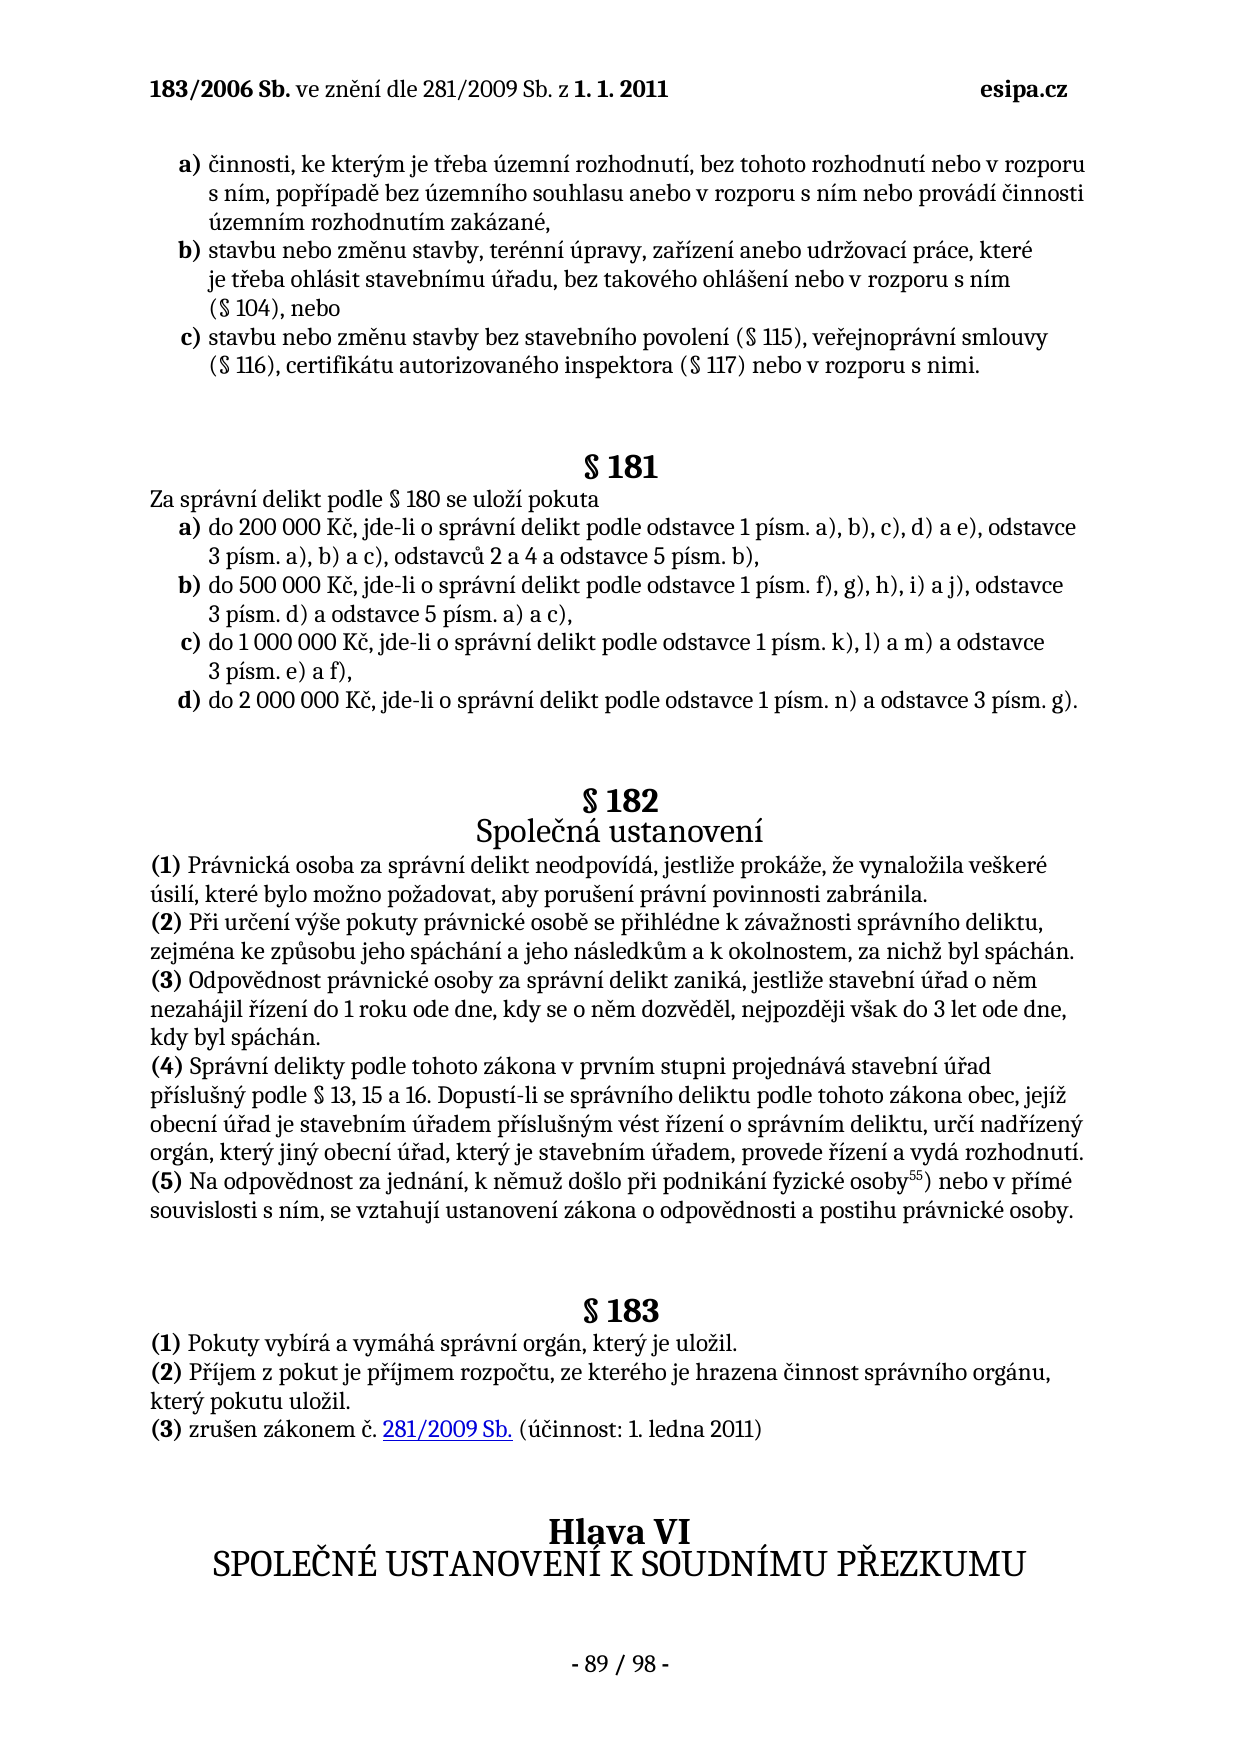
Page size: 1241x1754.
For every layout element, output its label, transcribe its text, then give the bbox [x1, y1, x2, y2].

text (3) zrušen zákonem č. 281/2009 Sb. (účinnost: 1. ledna 2011) [150, 1415, 1090, 1444]
text (4) Správní delikty podle tohoto zákona v prvním stupni projednává stavební úřad příslušný podle § 13, 15 a 16. Dopustí-li se správního deliktu podle tohoto zákona obec, jejíž obecní úřad je stavebním úřadem příslušným vést řízení o správním deliktu, určí nadřízený orgán, který jiný obecní úřad, který je stavebním úřadem, provede řízení a vydá rozhodnutí. [150, 1052, 1090, 1167]
text d) do 2 000 000 Kč, jde-li o správní delikt podle odstavce 1 písm. n) a odstavce 3 písm. g). [150, 686, 1090, 714]
text (5) Na odpovědnost za jednání, k němuž došlo při podnikání fyzické osoby55) nebo v přímé souvislosti s ním, se vztahují ustanovení zákona o odpovědnosti a postihu právnické osoby. [150, 1167, 1090, 1224]
text b) stavbu nebo změnu stavby, terénní úpravy, zařízení anebo udržovací práce, které je třeba ohlásit stavebnímu úřadu, bez takového ohlášení nebo v rozporu s ním (§ 104), nebo [150, 236, 1090, 322]
subtitle § 182 -Společná ustanovení [150, 787, 1090, 851]
text (2) Při určení výše pokuty právnické osobě se přihlédne k závažnosti správního deliktu, zejména ke způsobu jeho spáchání a jeho následkům a k okolnostem, za nichž byl spáchán. [150, 908, 1090, 966]
subtitle Hlava VI -Společné ustanovení k soudnímu přezkumu [150, 1517, 1090, 1586]
text Za správní delikt podle § 180 se uloží pokuta [150, 484, 1090, 513]
text (1) Právnická osoba za správní delikt neodpovídá, jestliže prokáže, že vynaložila veškeré úsilí, které bylo možno požadovat, aby porušení právní povinnosti zabránila. [150, 851, 1090, 908]
text c) do 1 000 000 Kč, jde-li o správní delikt podle odstavce 1 písm. k), l) a m) a odstavce 3 písm. e) a f), [150, 628, 1090, 686]
text (3) Odpovědnost právnické osoby za správní delikt zaniká, jestliže stavební úřad o něm nezahájil řízení do 1 roku ode dne, kdy se o něm dozvěděl, nejpozději však do 3 let ode dne, kdy byl spáchán. [150, 966, 1090, 1052]
subtitle § 181 [150, 453, 1090, 484]
text (1) Pokuty vybírá a vymáhá správní orgán, který je uložil. [150, 1329, 1090, 1358]
text c) stavbu nebo změnu stavby bez stavebního povolení (§ 115), veřejnoprávní smlouvy (§ 116), certifikátu autorizovaného inspektora (§ 117) nebo v rozporu s nimi. [150, 322, 1090, 380]
text a) činnosti, ke kterým je třeba územní rozhodnutí, bez tohoto rozhodnutí nebo v rozporu s ním, popřípadě bez územního souhlasu anebo v rozporu s ním nebo provádí činnosti územním rozhodnutím zakázané, [150, 150, 1090, 236]
subtitle § 183 [150, 1297, 1090, 1329]
text a) do 200 000 Kč, jde-li o správní delikt podle odstavce 1 písm. a), b), c), d) a e), odstavce 3 písm. a), b) a c), odstavců 2 a 4 a odstavce 5 písm. b), [150, 513, 1090, 571]
text (2) Příjem z pokut je příjmem rozpočtu, ze kterého je hrazena činnost správního orgánu, který pokutu uložil. [150, 1358, 1090, 1415]
text b) do 500 000 Kč, jde-li o správní delikt podle odstavce 1 písm. f), g), h), i) a j), odstavce 3 písm. d) a odstavce 5 písm. a) a c), [150, 571, 1090, 628]
